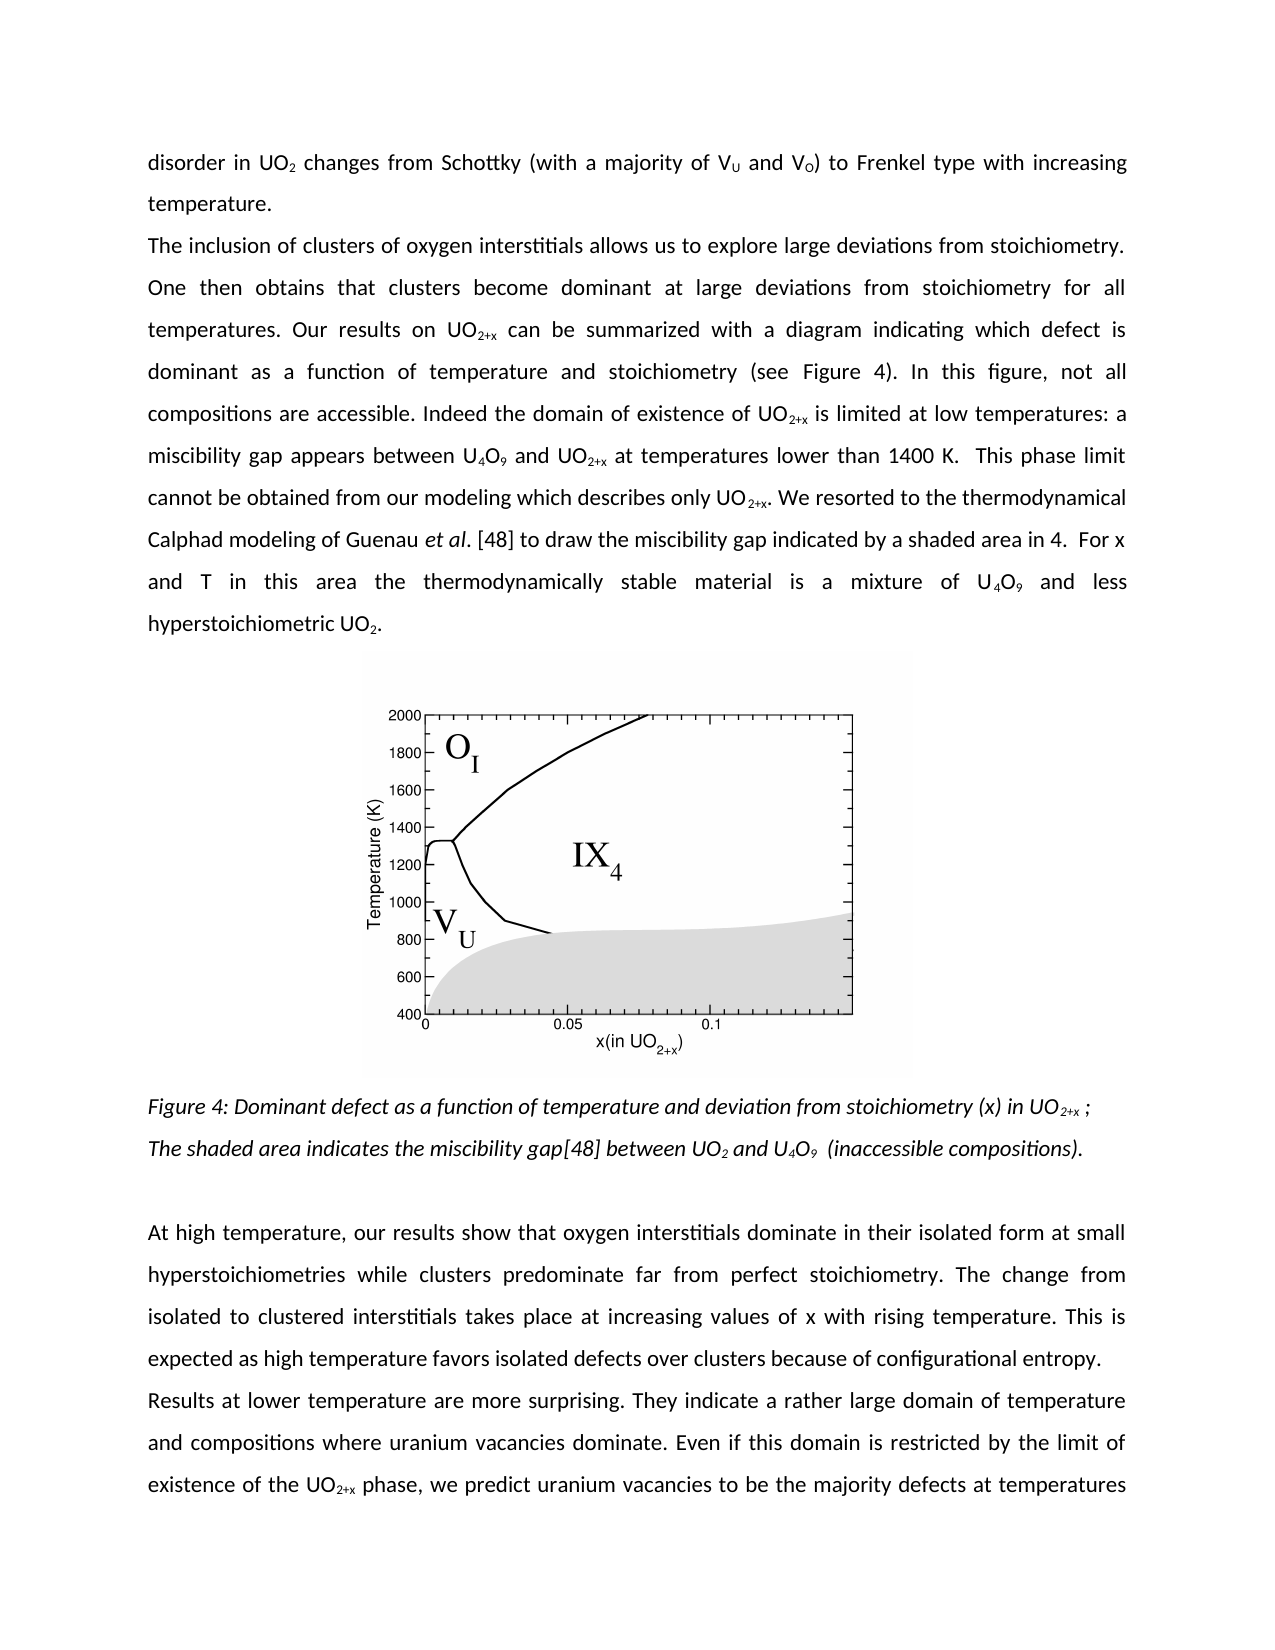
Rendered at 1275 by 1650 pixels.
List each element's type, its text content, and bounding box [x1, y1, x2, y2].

text The inclusion of clusters of oxygen interstitials allows us to explore large deviations from stoichiometry. One then obtains that clusters become dominant at large deviations from stoichiometry for all temperatures. Our results on UO2+x can be summarized with a diagram indicating which defect is dominant as a function of temperature and stoichiometry (see Figure 4). In this figure, not all compositions are accessible. Indeed the domain of existence of UO2+x is limited at low temperatures: a miscibility gap appears between U4O9 and UO2+x at temperatures lower than 1400 K. This phase limit cannot be obtained from our modeling which describes only UO2+x. We resorted to the thermodynamical Calphad modeling of Guenau et al. [48] to draw the miscibility gap indicated by a shaded area in 4. For x and T in this area the thermodynamically stable material is a mixture of U4O9 and less hyperstoichiometric UO2. [148, 232, 1127, 637]
text At high temperature, our results show that oxygen interstitials dominate in their isolated form at small hyperstoichiometries while clusters predominate far from perfect stoichiometry. The change from isolated to clustered interstitials takes place at increasing values of x with rising temperature. This is expected as high temperature favors isolated defects over clusters because of configurational entropy. [148, 1218, 1127, 1372]
picture [361, 651, 914, 1078]
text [148, 148, 1127, 218]
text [148, 1386, 1127, 1498]
text Figure 4: Dominant defect as a function of temperature and deviation from stoichiometry (x) in UO2+x ; The shaded area indicates the miscibility gap[48] between UO2 and U4O9 (inaccessible compositions). [148, 1092, 1127, 1162]
